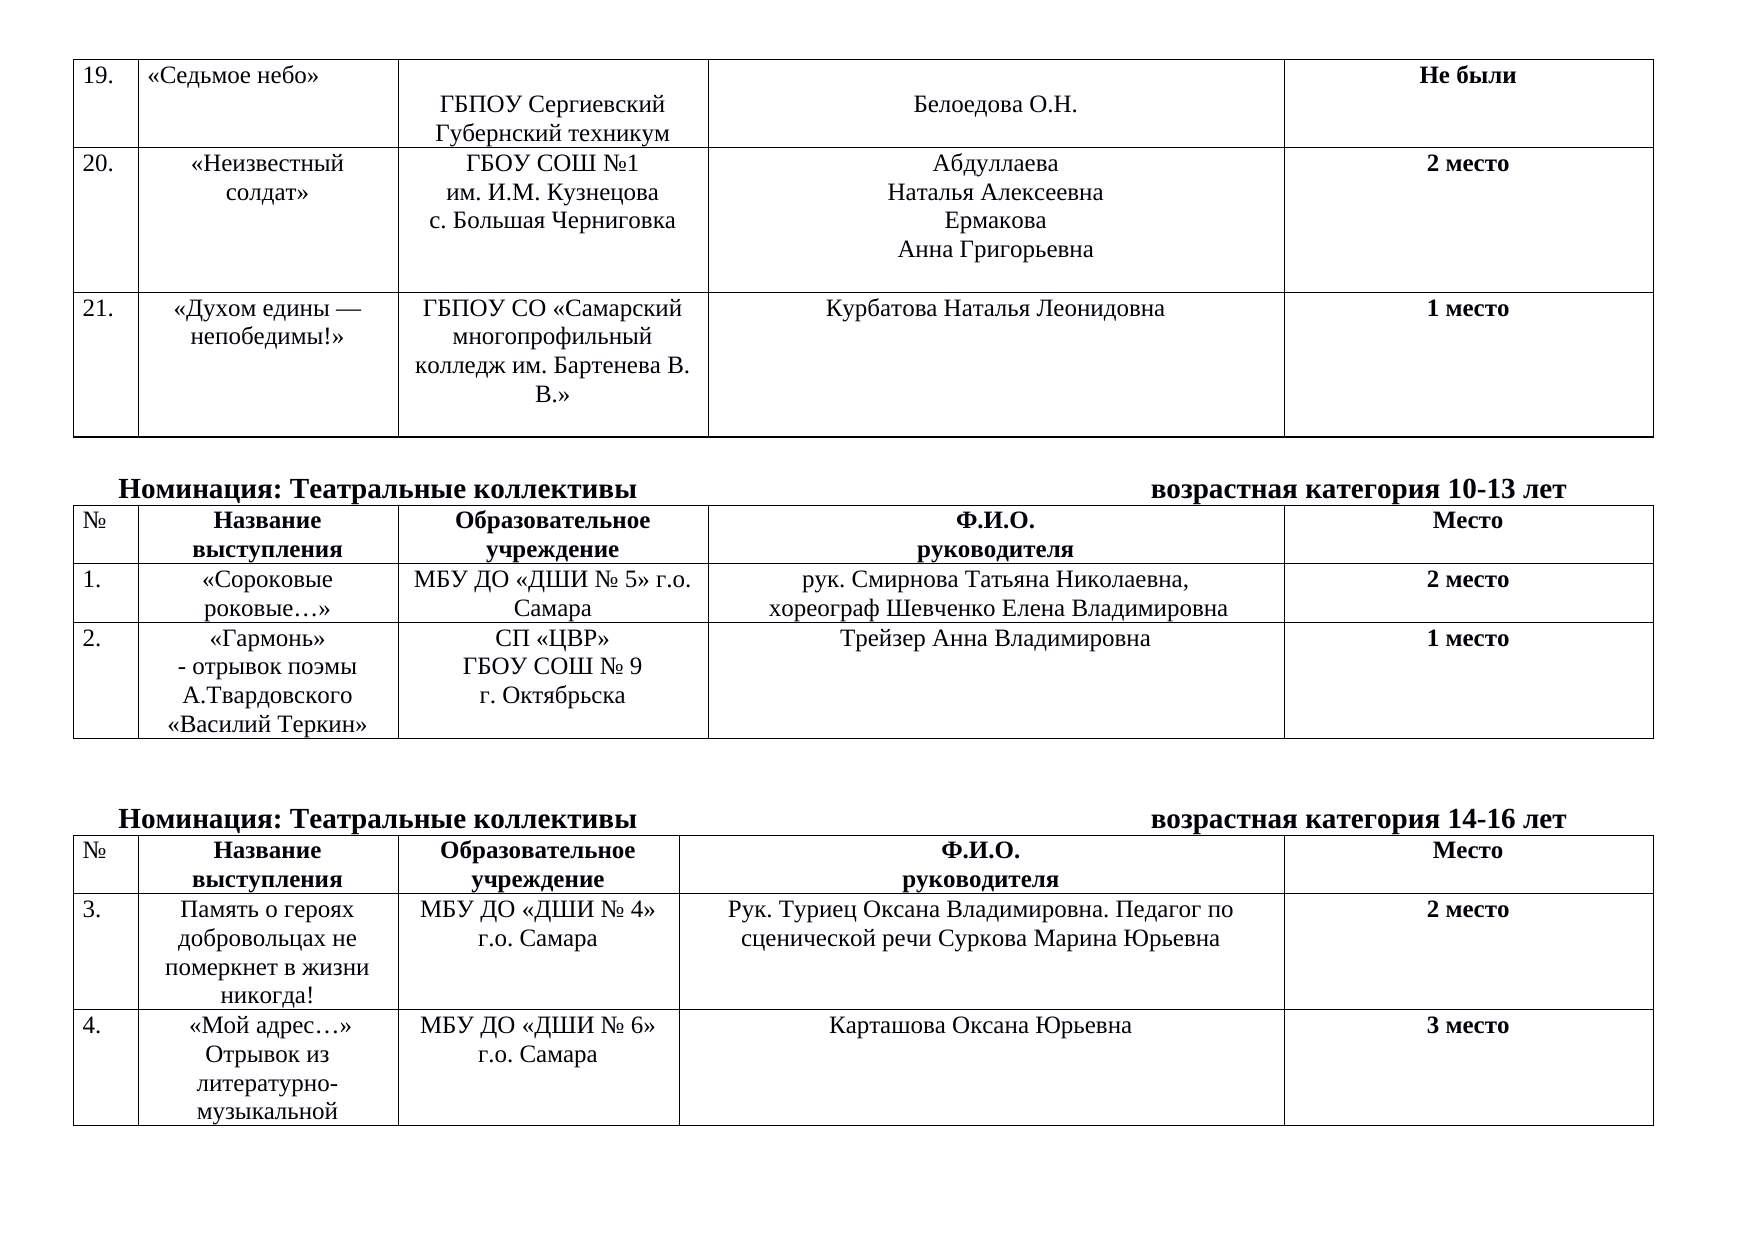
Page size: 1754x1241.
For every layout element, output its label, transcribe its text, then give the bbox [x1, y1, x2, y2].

table_cell МБУ ДО «ДШИ № 5» г.о. Самара [399, 564, 708, 622]
table_cell «Неизвестный солдат» [139, 148, 398, 292]
table_cell «Духом едины — непобедимы!» [139, 293, 398, 436]
table_header Ф.И.О. руководителя [680, 836, 1284, 893]
table_cell «Сороковые роковые…» [139, 564, 398, 622]
table_cell ГБПОУ СО «Самарский многопрофильный колледж им. Бартенева В. В.» [399, 293, 708, 436]
table_header № [74, 506, 138, 563]
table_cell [680, 1010, 1284, 1125]
table_cell МБУ ДО «ДШИ № 4» г.о. Самара [399, 894, 679, 1009]
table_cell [139, 1010, 398, 1125]
table_header № [74, 836, 138, 893]
text Номинация: Театральные коллективы возрастная категория 14-16 лет [118, 801, 1636, 834]
table_cell 2 место [1285, 148, 1653, 292]
table_cell «Гармонь» - отрывок поэмы А.Твардовского «Василий Теркин» [139, 623, 398, 738]
table_header Место [1285, 506, 1653, 563]
table_header Образовательное учреждение [399, 836, 679, 893]
table_cell [74, 564, 138, 622]
table_cell 1 место [1285, 293, 1653, 436]
table_header Ф.И.О. руководителя [709, 506, 1284, 563]
table_cell [74, 148, 138, 292]
table_cell 2 место [1285, 894, 1653, 1009]
table_cell Абдуллаева Наталья Алексеевна Ермакова Анна Григорьевна [709, 148, 1284, 292]
table_cell [74, 293, 138, 436]
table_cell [399, 1010, 679, 1125]
table_header Название выступления [139, 836, 398, 893]
table_cell ГБПОУ Сергиевский Губернский техникум [399, 60, 708, 147]
table_cell 3 место [1285, 1010, 1653, 1125]
table_cell «Седьмое небо» [139, 60, 398, 147]
table_cell Память о героях добровольцах не померкнет в жизни никогда! [139, 894, 398, 1009]
text Номинация: Театральные коллективы возрастная категория 10-13 лет [118, 471, 1636, 504]
table_cell 2 место [1285, 564, 1653, 622]
table_cell ГБОУ СОШ №1 им. И.М. Кузнецова с. Большая Черниговка [399, 148, 708, 292]
table_cell [74, 623, 138, 738]
table_cell Курбатова Наталья Леонидовна [709, 293, 1284, 436]
table_cell [74, 894, 138, 1009]
table_cell Рук. Туриец Оксана Владимировна. Педагог по сценической речи Суркова Марина Юрьевна [680, 894, 1284, 1009]
table_header Название выступления [139, 506, 398, 563]
table_cell Трейзер Анна Владимировна [709, 623, 1284, 738]
table_cell 1 место [1285, 623, 1653, 738]
table_cell Белоедова О.Н. [709, 60, 1284, 147]
table_cell рук. Смирнова Татьяна Николаевна, хореограф Шевченко Елена Владимировна [709, 564, 1284, 622]
table_cell Не были [1285, 60, 1653, 147]
table_cell [74, 60, 138, 147]
table_header Образовательное учреждение [399, 506, 708, 563]
table_header Место [1285, 836, 1653, 893]
table_cell [74, 1010, 138, 1125]
table_cell СП «ЦВР» ГБОУ СОШ № 9 г. Октябрьска [399, 623, 708, 738]
